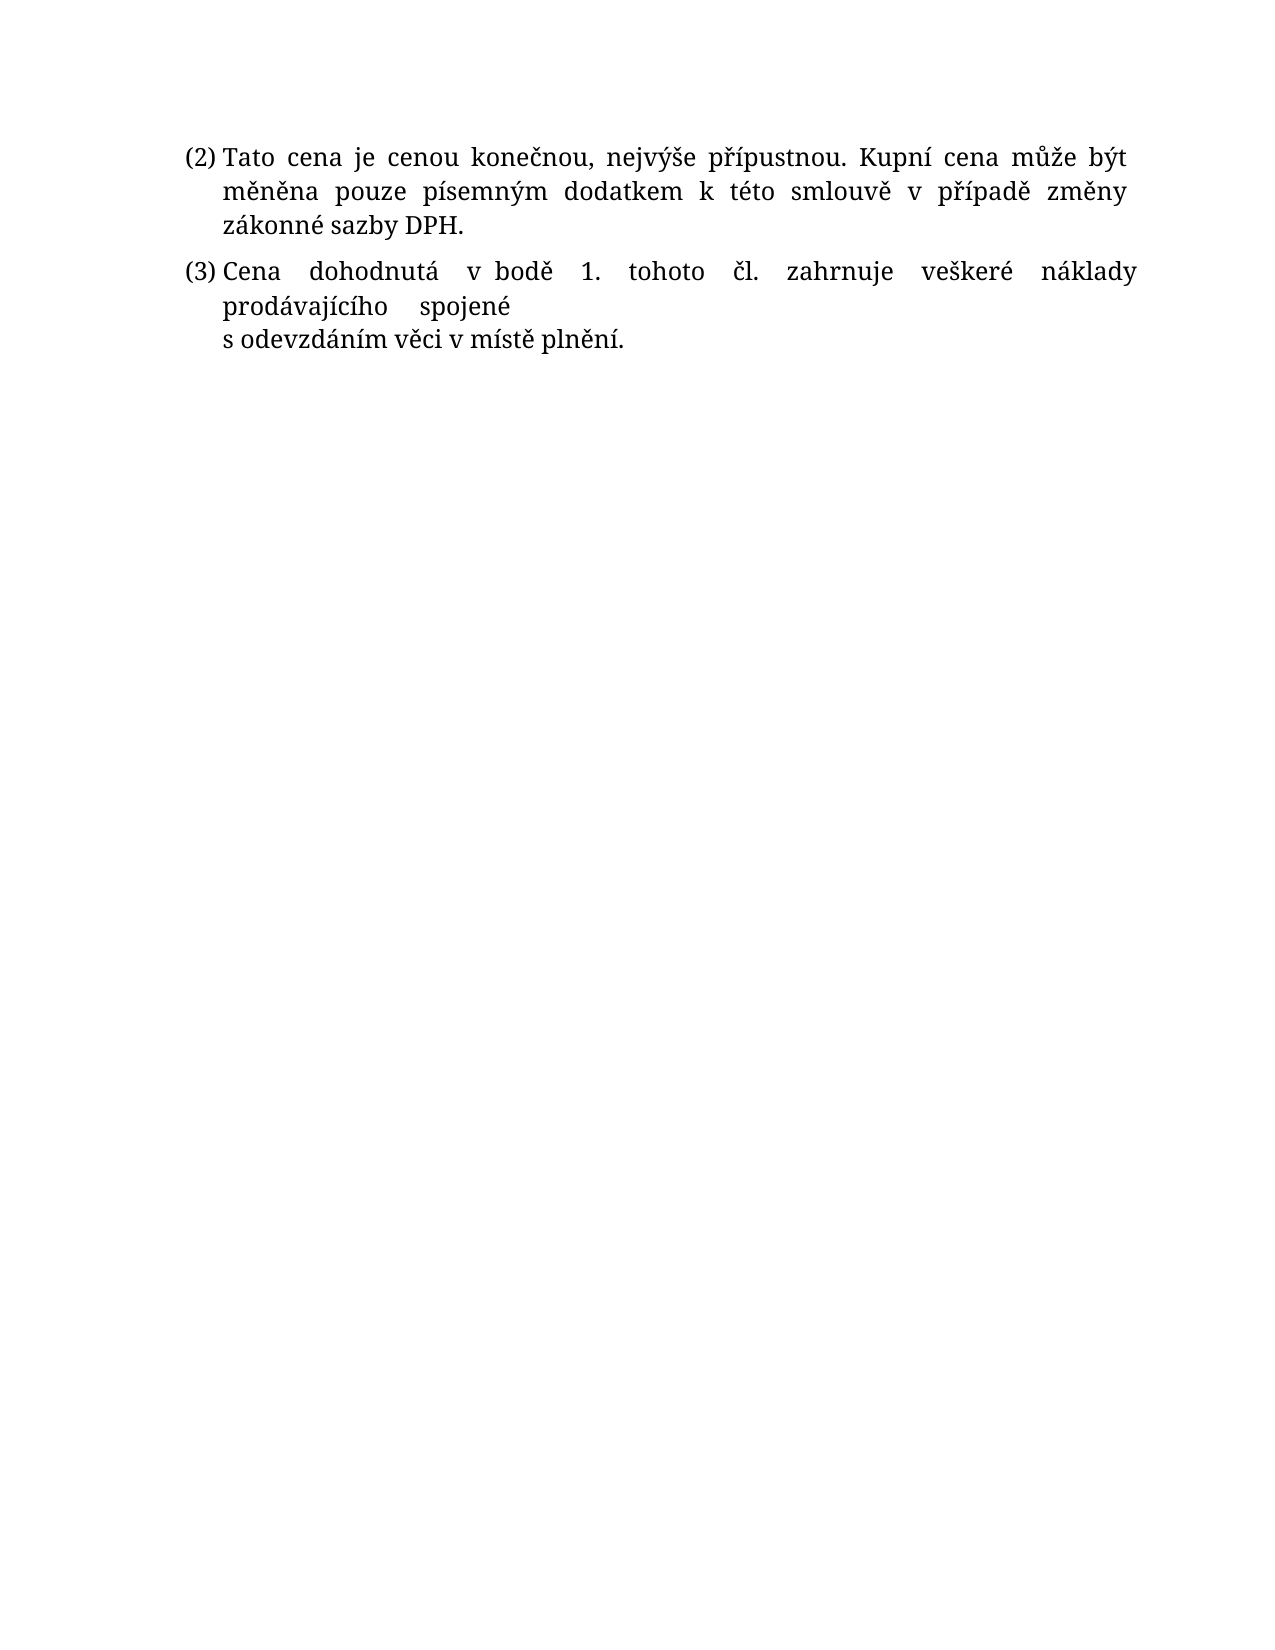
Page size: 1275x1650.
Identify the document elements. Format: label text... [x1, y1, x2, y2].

list Tato cena je cenou konečnou, nejvýše přípustnou. Kupní cena může být měněna pouze písemným dodatkem k této smlouvě v případě změny zákonné sazby DPH. [185, 139, 1128, 242]
text s odevzdáním věci v místě plnění. [222, 322, 1139, 356]
list Cena dohodnutá v bodě 1. tohoto čl. zahrnuje veškeré náklady prodávajícího spojené [185, 254, 1139, 322]
